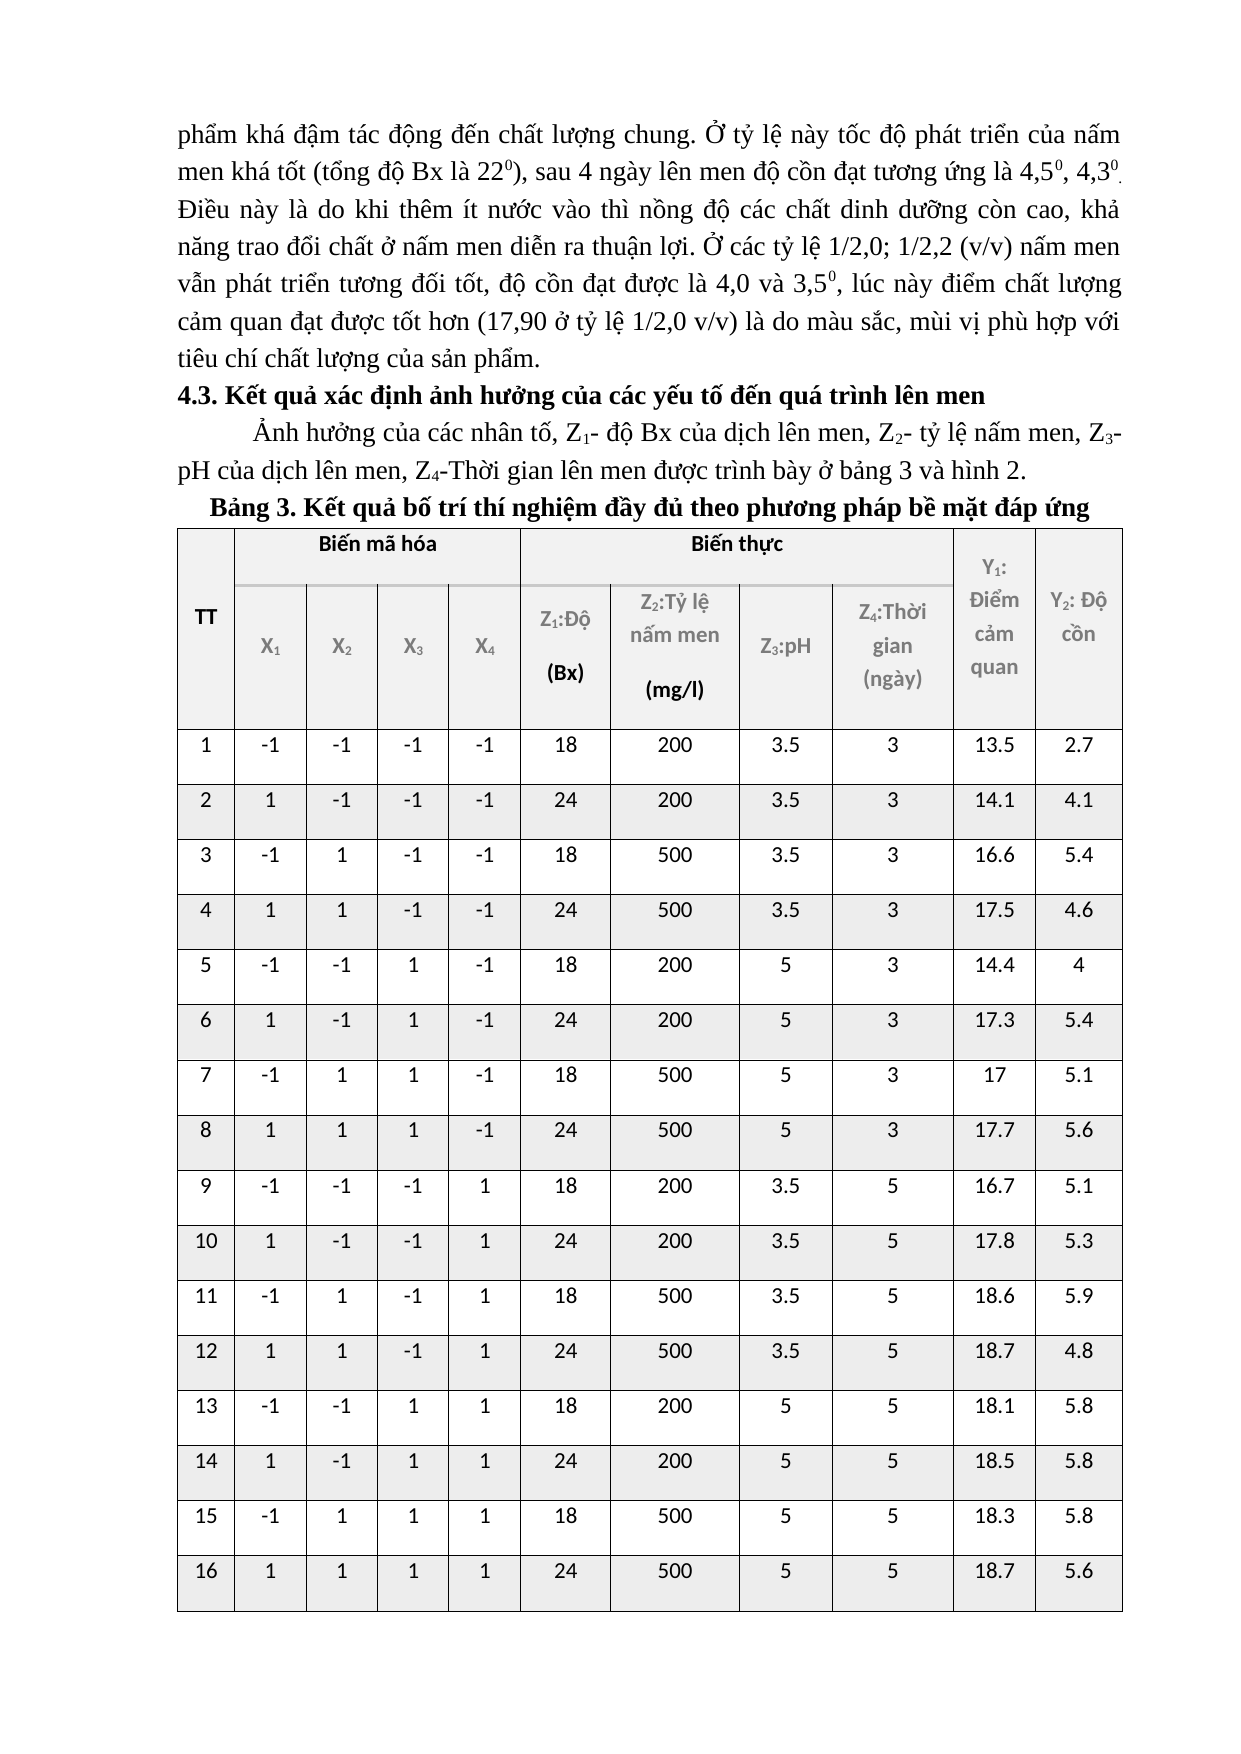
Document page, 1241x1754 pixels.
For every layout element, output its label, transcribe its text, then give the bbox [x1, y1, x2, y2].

table_cell 5.9 [1036, 1281, 1122, 1335]
table_cell 3 [833, 840, 953, 894]
table_cell -1 [449, 785, 520, 839]
table_cell 500 [611, 895, 739, 949]
table_cell 1 [235, 1226, 306, 1280]
table_cell 1 [449, 1556, 520, 1611]
table_cell 5 [833, 1281, 953, 1335]
table_cell 500 [611, 1116, 739, 1170]
table_cell 5 [833, 1171, 953, 1225]
table_cell 3.5 [740, 1171, 832, 1225]
table_cell 5.8 [1036, 1446, 1122, 1500]
table_cell -1 [449, 895, 520, 949]
table_cell 4 [178, 895, 234, 949]
table_cell -1 [378, 895, 448, 949]
table_cell Z2:Tỷ lệ nấm men (mg/l) [611, 587, 739, 729]
table_cell -1 [235, 1171, 306, 1225]
table_cell 3.5 [740, 730, 832, 784]
table_cell 1 [235, 1005, 306, 1059]
table_cell 500 [611, 1336, 739, 1390]
table_cell -1 [378, 785, 448, 839]
table_cell 3.5 [740, 895, 832, 949]
table_cell 24 [521, 1556, 610, 1611]
table_cell 1 [378, 950, 448, 1004]
table_cell 5.6 [1036, 1556, 1122, 1611]
table_cell 18 [521, 1501, 610, 1555]
table_cell 5 [833, 1501, 953, 1555]
table_cell 5.1 [1036, 1171, 1122, 1225]
table_cell 1 [378, 1116, 448, 1170]
table_cell 11 [178, 1281, 234, 1335]
table_cell 4 [1036, 950, 1122, 1004]
table_cell 5 [833, 1226, 953, 1280]
table_cell 5 [740, 1005, 832, 1059]
text Ảnh hưởng của các nhân tố, Z1- độ Bx của dịch lên men, Z2- tỷ lệ nấm men, Z3- pH của dịch lên men, Z4-Thời gian lên men được trình bày ở bảng 3 và hình 2. [177, 416, 1122, 485]
table_cell 5 [740, 1061, 832, 1114]
table_cell 3 [833, 895, 953, 949]
table_cell -1 [307, 730, 377, 784]
table_cell 1 [307, 895, 377, 949]
table_cell 18 [521, 1171, 610, 1225]
table_cell 5.3 [1036, 1226, 1122, 1280]
table_cell -1 [378, 1281, 448, 1335]
table_cell 9 [178, 1171, 234, 1225]
table_cell 5.8 [1036, 1391, 1122, 1445]
table_cell -1 [378, 730, 448, 784]
table_cell -1 [307, 785, 377, 839]
table_cell 1 [307, 1061, 377, 1114]
table_cell -1 [449, 730, 520, 784]
table_cell 500 [611, 1501, 739, 1555]
table_cell 3.5 [740, 840, 832, 894]
table_cell -1 [235, 950, 306, 1004]
table_cell 1 [449, 1281, 520, 1335]
table_cell 1 [307, 840, 377, 894]
table_cell 5.8 [1036, 1501, 1122, 1555]
table_cell 17.8 [954, 1226, 1035, 1280]
table_cell 16.7 [954, 1171, 1035, 1225]
table_cell 18.7 [954, 1556, 1035, 1611]
table_cell 5 [740, 1446, 832, 1500]
table_cell 5 [740, 950, 832, 1004]
table_cell 18.3 [954, 1501, 1035, 1555]
table_cell -1 [307, 1171, 377, 1225]
table_header TT [178, 529, 234, 729]
table_cell X1 [235, 587, 306, 729]
table_cell 5 [178, 950, 234, 1004]
table_cell 1 [235, 895, 306, 949]
table_cell 200 [611, 730, 739, 784]
table_cell -1 [235, 1281, 306, 1335]
table_cell 24 [521, 1226, 610, 1280]
table_cell 4.1 [1036, 785, 1122, 839]
table_cell 24 [521, 1336, 610, 1390]
table_header Y2: Độ cồn [1036, 529, 1122, 729]
table_cell -1 [235, 840, 306, 894]
table_cell 3 [833, 1116, 953, 1170]
text 4.3. Kết quả xác định ảnh hưởng của các yếu tố đến quá trình lên men [177, 379, 1122, 410]
table_cell -1 [235, 1501, 306, 1555]
table_cell 24 [521, 1446, 610, 1500]
table_cell 18.7 [954, 1336, 1035, 1390]
table_cell 1 [235, 1336, 306, 1390]
table_cell 200 [611, 1005, 739, 1059]
table_cell 7 [178, 1061, 234, 1114]
table_cell 1 [178, 730, 234, 784]
table_cell 200 [611, 1226, 739, 1280]
table_cell 1 [449, 1336, 520, 1390]
table_cell 1 [378, 1391, 448, 1445]
table_cell Z1:Độ (Bx) [521, 587, 610, 729]
table_cell 1 [449, 1226, 520, 1280]
table_cell 200 [611, 1391, 739, 1445]
table_cell 13 [178, 1391, 234, 1445]
table_cell Z4:Thời gian (ngày) [833, 587, 953, 729]
table_cell 1 [235, 1446, 306, 1500]
table_cell 14.1 [954, 785, 1035, 839]
table_cell -1 [449, 950, 520, 1004]
table_cell 3.5 [740, 1226, 832, 1280]
table_cell 1 [378, 1446, 448, 1500]
table_cell 1 [307, 1116, 377, 1170]
table_cell 24 [521, 895, 610, 949]
table_cell -1 [449, 1005, 520, 1059]
table_cell 5 [740, 1556, 832, 1611]
table_cell 10 [178, 1226, 234, 1280]
table_cell 1 [307, 1336, 377, 1390]
table_cell 1 [307, 1281, 377, 1335]
table_cell Z3:pH [740, 587, 832, 729]
table_header Biến mã hóa [235, 529, 520, 584]
table_cell 3 [178, 840, 234, 894]
table_cell -1 [307, 1446, 377, 1500]
table_cell 17.5 [954, 895, 1035, 949]
table_cell 17.3 [954, 1005, 1035, 1059]
table_cell -1 [235, 1391, 306, 1445]
table_cell 5.1 [1036, 1061, 1122, 1114]
table_cell 17.7 [954, 1116, 1035, 1170]
table_cell 18.6 [954, 1281, 1035, 1335]
table_cell -1 [235, 1061, 306, 1114]
table_cell 5 [833, 1336, 953, 1390]
table_cell 500 [611, 1061, 739, 1114]
table_cell 24 [521, 1116, 610, 1170]
table_cell 6 [178, 1005, 234, 1059]
table_cell 200 [611, 950, 739, 1004]
table_cell 2.7 [1036, 730, 1122, 784]
table_cell -1 [378, 1171, 448, 1225]
table_cell -1 [449, 1116, 520, 1170]
table_cell 5.4 [1036, 1005, 1122, 1059]
table_cell X2 [307, 587, 377, 729]
table_cell 1 [307, 1501, 377, 1555]
table_cell 14 [178, 1446, 234, 1500]
table_cell 18 [521, 1061, 610, 1114]
table_cell 5 [833, 1446, 953, 1500]
table_cell 18.5 [954, 1446, 1035, 1500]
table_cell 500 [611, 1556, 739, 1611]
table_cell 5 [833, 1391, 953, 1445]
table_cell -1 [307, 1226, 377, 1280]
table_cell 200 [611, 785, 739, 839]
table_cell 5 [740, 1116, 832, 1170]
table_header Biến thực [521, 529, 953, 584]
table_cell 3 [833, 785, 953, 839]
table_cell 14.4 [954, 950, 1035, 1004]
table_cell -1 [235, 730, 306, 784]
table_cell 200 [611, 1171, 739, 1225]
table_cell 1 [378, 1501, 448, 1555]
table_cell 4.6 [1036, 895, 1122, 949]
table_cell 3 [833, 1061, 953, 1114]
table_cell -1 [307, 950, 377, 1004]
table_cell -1 [449, 840, 520, 894]
table_cell 18 [521, 1391, 610, 1445]
table_cell 4.8 [1036, 1336, 1122, 1390]
table_cell 2 [178, 785, 234, 839]
table_cell 18.1 [954, 1391, 1035, 1445]
table_cell 15 [178, 1501, 234, 1555]
table_cell 1 [378, 1005, 448, 1059]
table_header Y1: Điểm cảm quan [954, 529, 1035, 729]
table_cell 1 [378, 1556, 448, 1611]
table_cell -1 [307, 1391, 377, 1445]
table_cell 3.5 [740, 1281, 832, 1335]
table_cell 1 [235, 1556, 306, 1611]
table_cell 13.5 [954, 730, 1035, 784]
table_cell 8 [178, 1116, 234, 1170]
table_cell 24 [521, 1005, 610, 1059]
table_cell 500 [611, 1281, 739, 1335]
table_cell 500 [611, 840, 739, 894]
text Bảng 3. Kết quả bố trí thí nghiệm đầy đủ theo phương pháp bề mặt đáp ứng [177, 491, 1122, 522]
table_cell 3.5 [740, 1336, 832, 1390]
table_cell -1 [378, 1336, 448, 1390]
table_cell 1 [235, 785, 306, 839]
table_cell 5.6 [1036, 1116, 1122, 1170]
table_cell 3.5 [740, 785, 832, 839]
table_cell 1 [378, 1061, 448, 1114]
table_cell X3 [378, 587, 448, 729]
table_cell 17 [954, 1061, 1035, 1114]
table_cell 3 [833, 730, 953, 784]
table_cell 1 [235, 1116, 306, 1170]
table_cell 1 [307, 1556, 377, 1611]
table_cell 200 [611, 1446, 739, 1500]
table_cell -1 [449, 1061, 520, 1114]
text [177, 118, 1122, 373]
table_cell 5 [740, 1391, 832, 1445]
table_cell 16 [178, 1556, 234, 1611]
table_cell 18 [521, 840, 610, 894]
table_cell 1 [449, 1391, 520, 1445]
table_cell 5 [740, 1501, 832, 1555]
table_cell 18 [521, 730, 610, 784]
table_cell 18 [521, 950, 610, 1004]
table_cell 1 [449, 1171, 520, 1225]
table_cell X4 [449, 587, 520, 729]
table_cell 12 [178, 1336, 234, 1390]
table_cell -1 [378, 1226, 448, 1280]
table_cell 3 [833, 1005, 953, 1059]
table_cell 18 [521, 1281, 610, 1335]
table_cell -1 [307, 1005, 377, 1059]
table_cell 16.6 [954, 840, 1035, 894]
table_cell 24 [521, 785, 610, 839]
table_cell 1 [449, 1446, 520, 1500]
table_cell 5 [833, 1556, 953, 1611]
table_cell -1 [378, 840, 448, 894]
table_cell 1 [449, 1501, 520, 1555]
table_cell 3 [833, 950, 953, 1004]
table_cell 5.4 [1036, 840, 1122, 894]
